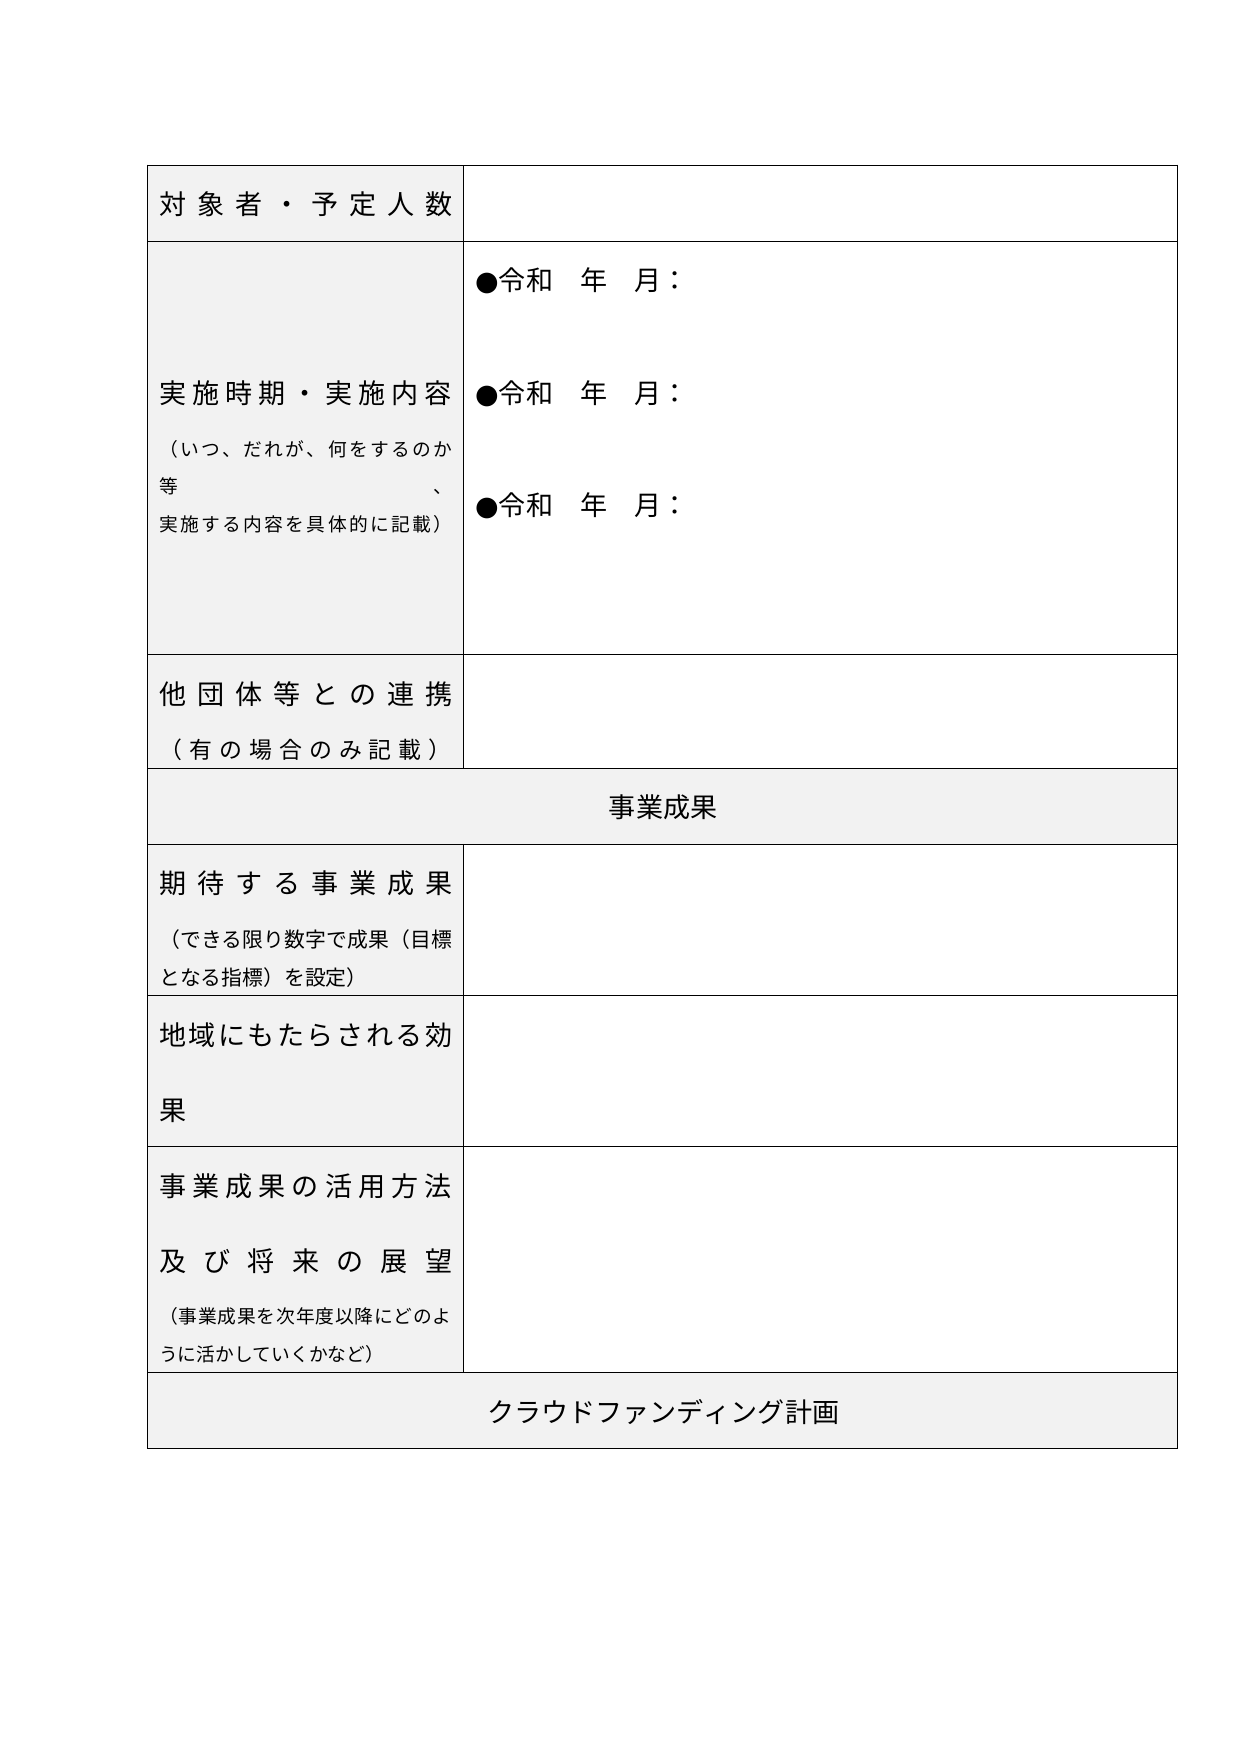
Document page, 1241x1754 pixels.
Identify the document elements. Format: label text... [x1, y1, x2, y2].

table_cell [464, 655, 1177, 768]
table_cell [464, 1147, 1177, 1372]
table_cell 対象者・予定人数 [148, 166, 463, 241]
table_cell 事業成果 [148, 769, 1177, 844]
table_cell 期待する事業成果 （できる限り数字で成果（目標となる指標）を設定） [148, 845, 463, 995]
table_cell クラウドファンディング計画 [148, 1373, 1177, 1448]
table_cell 実施時期・実施内容 （いつ、だれが、何をするのか等、 実施する内容を具体的に記載） [148, 242, 463, 654]
table_cell [464, 845, 1177, 995]
table_cell 他団体等との連携 （有の場合のみ記載） [148, 655, 463, 768]
table_cell [464, 996, 1177, 1146]
table_cell ●令和 年 月： ●令和 年 月： ●令和 年 月： [464, 242, 1177, 654]
table_cell 事業成果の活用方法 及び将来の展望 （事業成果を次年度以降にどのように活かしていくかなど） [148, 1147, 463, 1372]
table_cell 地域にもたらされる効果 [148, 996, 463, 1146]
table_cell [464, 166, 1177, 241]
